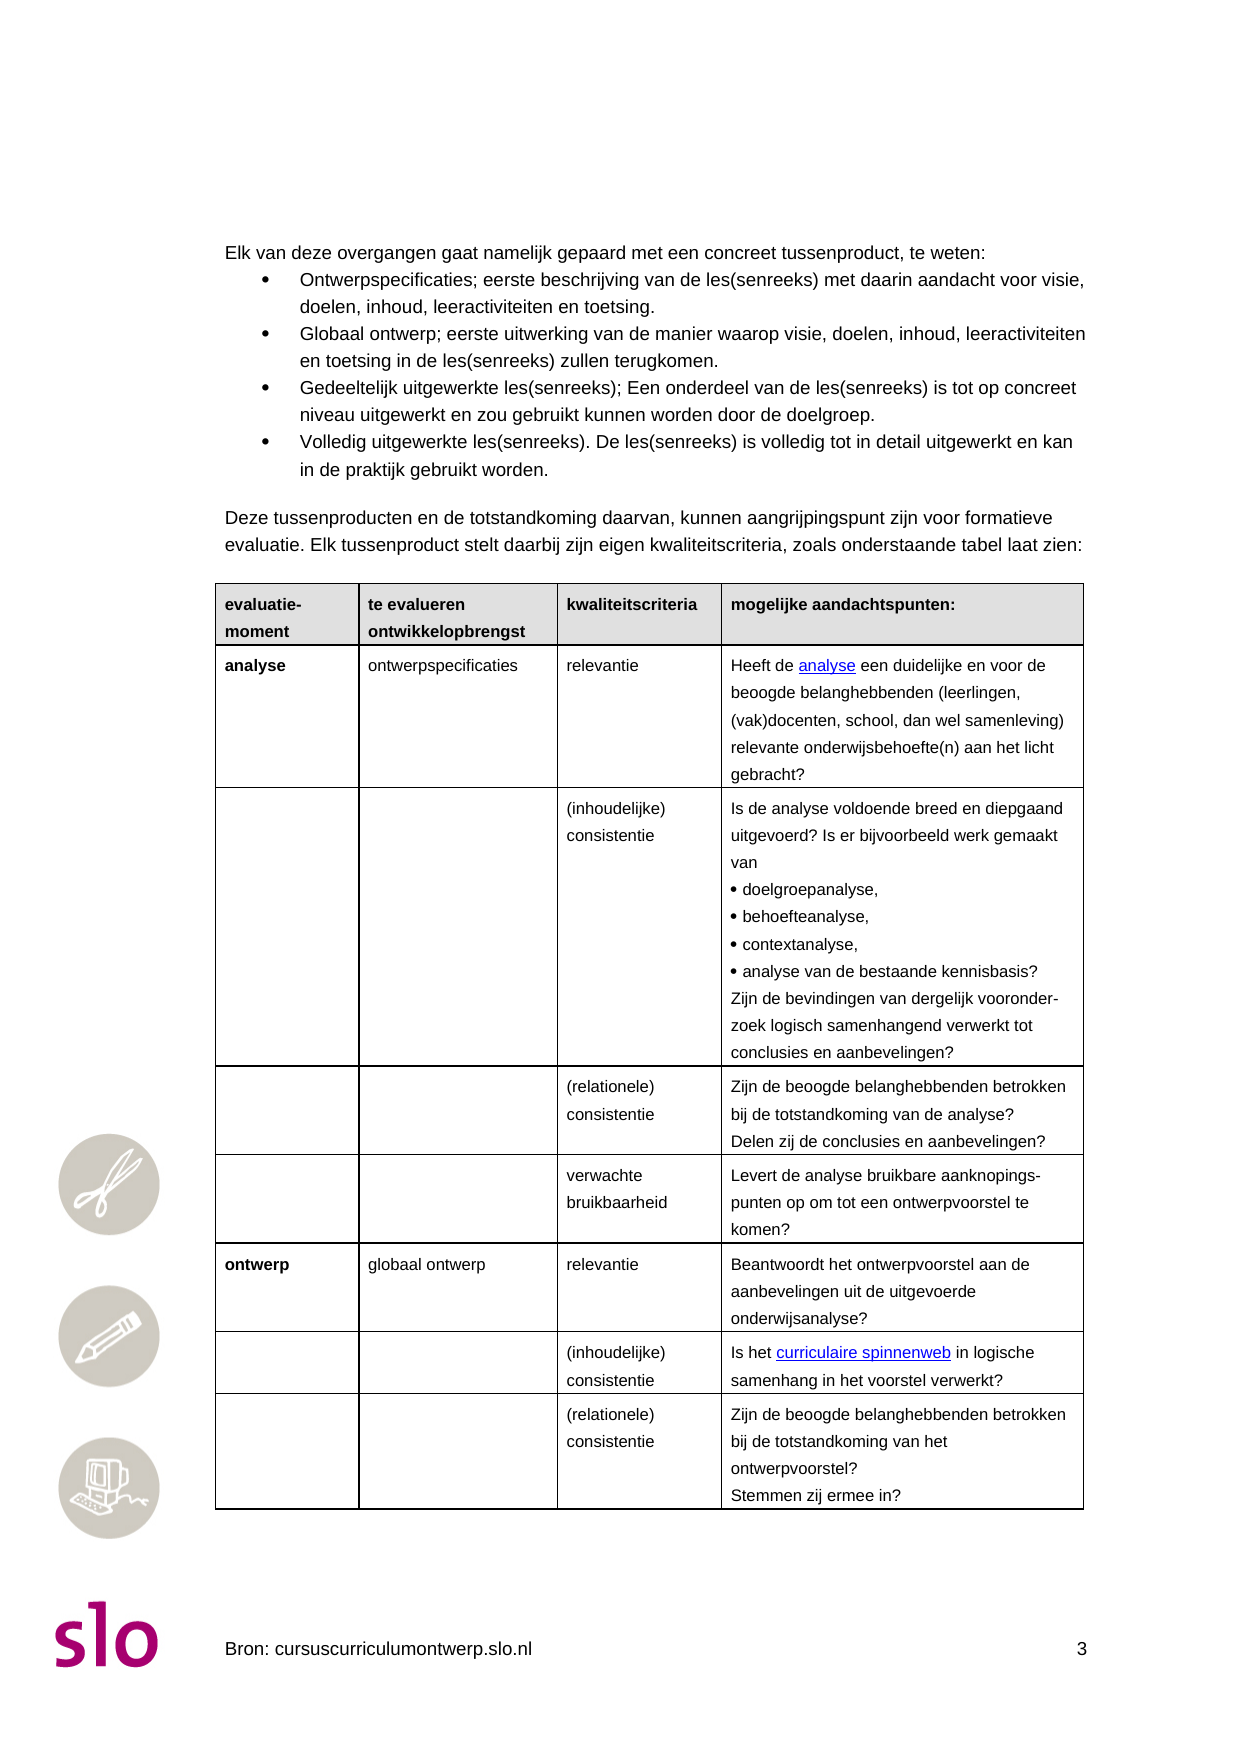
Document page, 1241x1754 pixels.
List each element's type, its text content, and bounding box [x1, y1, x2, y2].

text Elk van deze overgangen gaat namelijk gepaard met een concreet tussenproduct, te weten: [224, 236, 1092, 263]
table_header mogelijke aandachtspunten: [722, 584, 1083, 644]
table_cell [360, 1394, 557, 1508]
table_cell relevantie [558, 1244, 721, 1331]
list Volledig uitgewerkte les(senreeks). De les(senreeks) is volledig tot in detail uitgewerkt en kan in de praktijk gebruikt worden. [262, 426, 1092, 480]
table_cell [360, 788, 557, 1065]
table_cell [360, 1067, 557, 1153]
text Deze tussenproducten en de totstandkoming daarvan, kunnen aangrijpingspunt zijn voor formatieve evaluatie. Elk tussenproduct stelt daarbij zijn eigen kwaliteitscriteria, zoals onderstaande tabel laat zien: [224, 502, 1092, 556]
table_cell globaal ontwerp [360, 1244, 557, 1331]
table_cell analyse [216, 646, 358, 787]
table_cell [216, 788, 358, 1065]
table_cell Heeft de analyse een duidelijke en voor de beoogde belanghebbenden (leerlingen, (vak)docenten, school, dan wel samenleving) relevante onderwijsbehoefte(n) aan het licht gebracht? [722, 646, 1083, 787]
list Globaal ontwerp; eerste uitwerking van de manier waarop visie, doelen, inhoud, leeractiviteiten en toetsing in de les(senreeks) zullen terugkomen. [262, 317, 1092, 372]
list Ontwerpspecificaties; eerste beschrijving van de les(senreeks) met daarin aandacht voor visie, doelen, inhoud, leeractiviteiten en toetsing. [262, 263, 1092, 317]
table_cell [216, 1155, 358, 1242]
table_cell [216, 1332, 358, 1392]
table_header kwaliteitscriteria [558, 584, 721, 644]
table_cell (relationele) consistentie [558, 1394, 721, 1508]
table_cell ontwerpspecificaties [360, 646, 557, 787]
table_cell (inhoudelijke) consistentie [558, 788, 721, 1065]
list Gedeeltelijk uitgewerkte les(senreeks); Een onderdeel van de les(senreeks) is tot op concreet niveau uitgewerkt en zou gebruikt kunnen worden door de doelgroep. [262, 372, 1092, 426]
table_cell ontwerp [216, 1244, 358, 1331]
table_cell (relationele) consistentie [558, 1067, 721, 1153]
table_cell Beantwoordt het ontwerpvoorstel aan de aanbevelingen uit de uitgevoerde onderwijsanalyse? [722, 1244, 1083, 1331]
table_cell Is de analyse voldoende breed en diepgaand uitgevoerd? Is er bijvoorbeeld werk gemaakt van doelgroepanalyse, behoefteanalyse, contextanalyse, analyse van de bestaande kennisbasis? Zijn de bevindingen van dergelijk vooronder-zoek logisch samenhangend verwerkt tot conclusies en aanbevelingen? [722, 788, 1083, 1065]
table_cell Levert de analyse bruikbare aanknopings-punten op om tot een ontwerpvoorstel te komen? [722, 1155, 1083, 1242]
table_cell [216, 1394, 358, 1508]
table_cell [360, 1332, 557, 1392]
table_cell (inhoudelijke) consistentie [558, 1332, 721, 1392]
table_cell [360, 1155, 557, 1242]
table_cell [216, 1067, 358, 1153]
table_cell relevantie [558, 646, 721, 787]
table_cell verwachte bruikbaarheid [558, 1155, 721, 1242]
table_header evaluatie-moment [216, 584, 358, 644]
table_cell Zijn de beoogde belanghebbenden betrokken bij de totstandkoming van het ontwerpvoorstel? Stemmen zij ermee in? [722, 1394, 1083, 1508]
table_cell Is het curriculaire spinnenweb in logische samenhang in het voorstel verwerkt? [722, 1332, 1083, 1392]
picture [37, 1117, 175, 1682]
table_cell Zijn de beoogde belanghebbenden betrokken bij de totstandkoming van de analyse? Delen zij de conclusies en aanbevelingen? [722, 1067, 1083, 1153]
table_header te evalueren ontwikkelopbrengst [360, 584, 557, 644]
